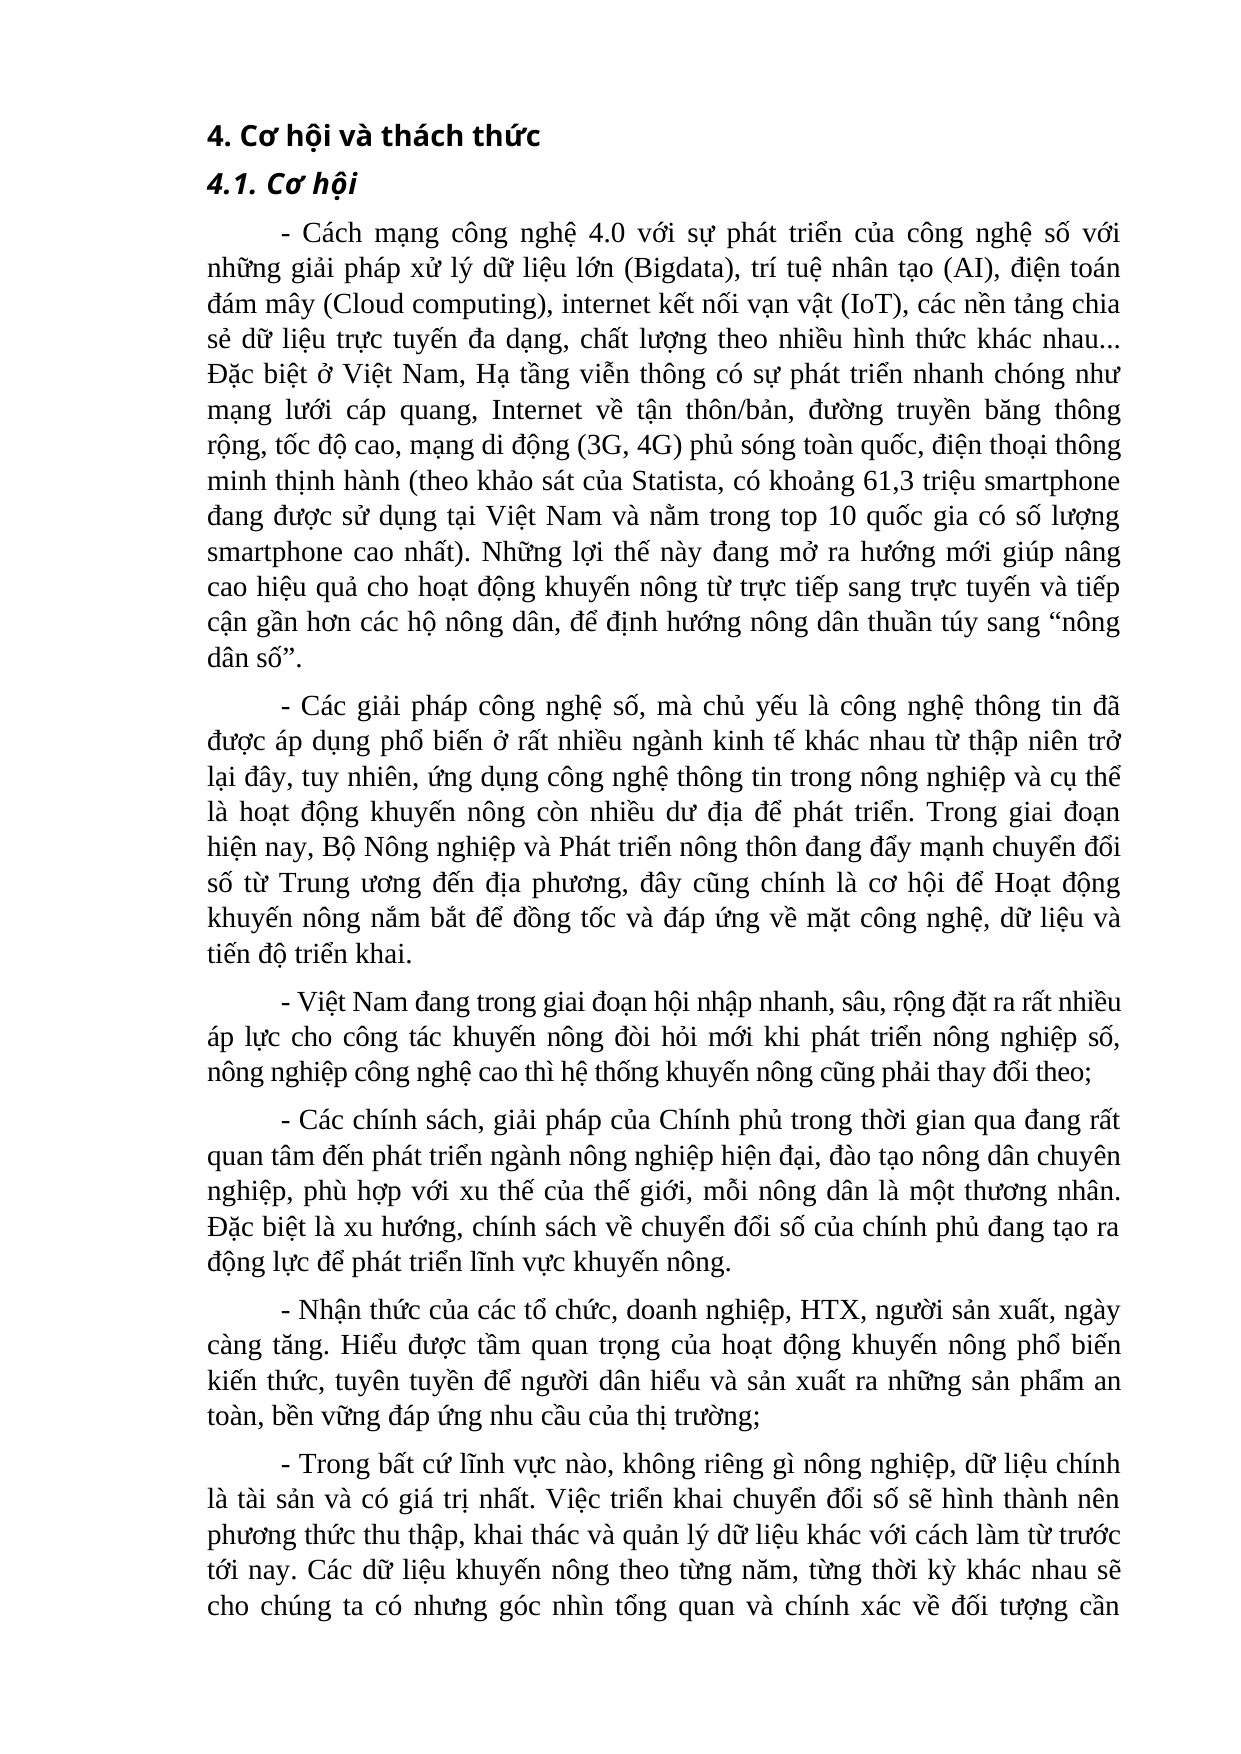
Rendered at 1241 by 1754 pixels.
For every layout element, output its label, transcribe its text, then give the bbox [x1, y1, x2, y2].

subtitle 4.1. Cơ hội [207, 166, 1122, 201]
text - Việt Nam đang trong giai đoạn hội nhập nhanh, sâu, rộng đặt ra rất nhiều áp lực cho công tác khuyến nông đòi hỏi mới khi phát triển nông nghiệp số, nông nghiệp công nghệ cao thì hệ thống khuyến nông cũng phải thay đổi theo; [207, 983, 1122, 1089]
text - Nhận thức của các tổ chức, doanh nghiệp, HTX, người sản xuất, ngày càng tăng. Hiểu được tầm quan trọng của hoạt động khuyến nông phổ biến kiến thức, tuyên tuyền để người dân hiểu và sản xuất ra những sản phẩm an toàn, bền vững đáp ứng nhu cầu của thị trường; [207, 1291, 1122, 1433]
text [207, 1445, 1122, 1622]
text - Các chính sách, giải pháp của Chính phủ trong thời gian qua đang rất quan tâm đến phát triển ngành nông nghiệp hiện đại, đào tạo nông dân chuyên nghiệp, phù hợp với xu thế của thế giới, mỗi nông dân là một thương nhân. Đặc biệt là xu hướng, chính sách về chuyển đổi số của chính phủ đang tạo ra động lực để phát triển lĩnh vực khuyến nông. [207, 1101, 1122, 1278]
subtitle 4. Cơ hội và thách thức [207, 118, 1122, 153]
text - Các giải pháp công nghệ số, mà chủ yếu là công nghệ thông tin đã được áp dụng phổ biến ở rất nhiều ngành kinh tế khác nhau từ thập niên trở lại đây, tuy nhiên, ứng dụng công nghệ thông tin trong nông nghiệp và cụ thể là hoạt động khuyến nông còn nhiều dư địa để phát triển. Trong giai đoạn hiện nay, Bộ Nông nghiệp và Phát triển nông thôn đang đẩy mạnh chuyển đổi số từ Trung ương đến địa phương, đây cũng chính là cơ hội để Hoạt động khuyến nông nắm bắt để đồng tốc và đáp ứng về mặt công nghệ, dữ liệu và tiến độ triển khai. [207, 687, 1122, 970]
text - Cách mạng công nghệ 4.0 với sự phát triển của công nghệ số với những giải pháp xử lý dữ liệu lớn (Bigdata), trí tuệ nhân tạo (AI), điện toán đám mây (Cloud computing), internet kết nối vạn vật (IoT), các nền tảng chia sẻ dữ liệu trực tuyến đa dạng, chất lượng theo nhiều hình thức khác nhau... Đặc biệt ở Việt Nam, Hạ tầng viễn thông có sự phát triển nhanh chóng như mạng lưới cáp quang, Internet về tận thôn/bản, đường truyền băng thông rộng, tốc độ cao, mạng di động (3G, 4G) phủ sóng toàn quốc, điện thoại thông minh thịnh hành (theo khảo sát của Statista, có khoảng 61,3 triệu smartphone đang được sử dụng tại Việt Nam và nằm trong top 10 quốc gia có số lượng smartphone cao nhất). Những lợi thế này đang mở ra hướng mới giúp nâng cao hiệu quả cho hoạt động khuyến nông từ trực tiếp sang trực tuyến và tiếp cận gần hơn các hộ nông dân, để định hướng nông dân thuần túy sang “nông dân số”. [207, 214, 1122, 674]
